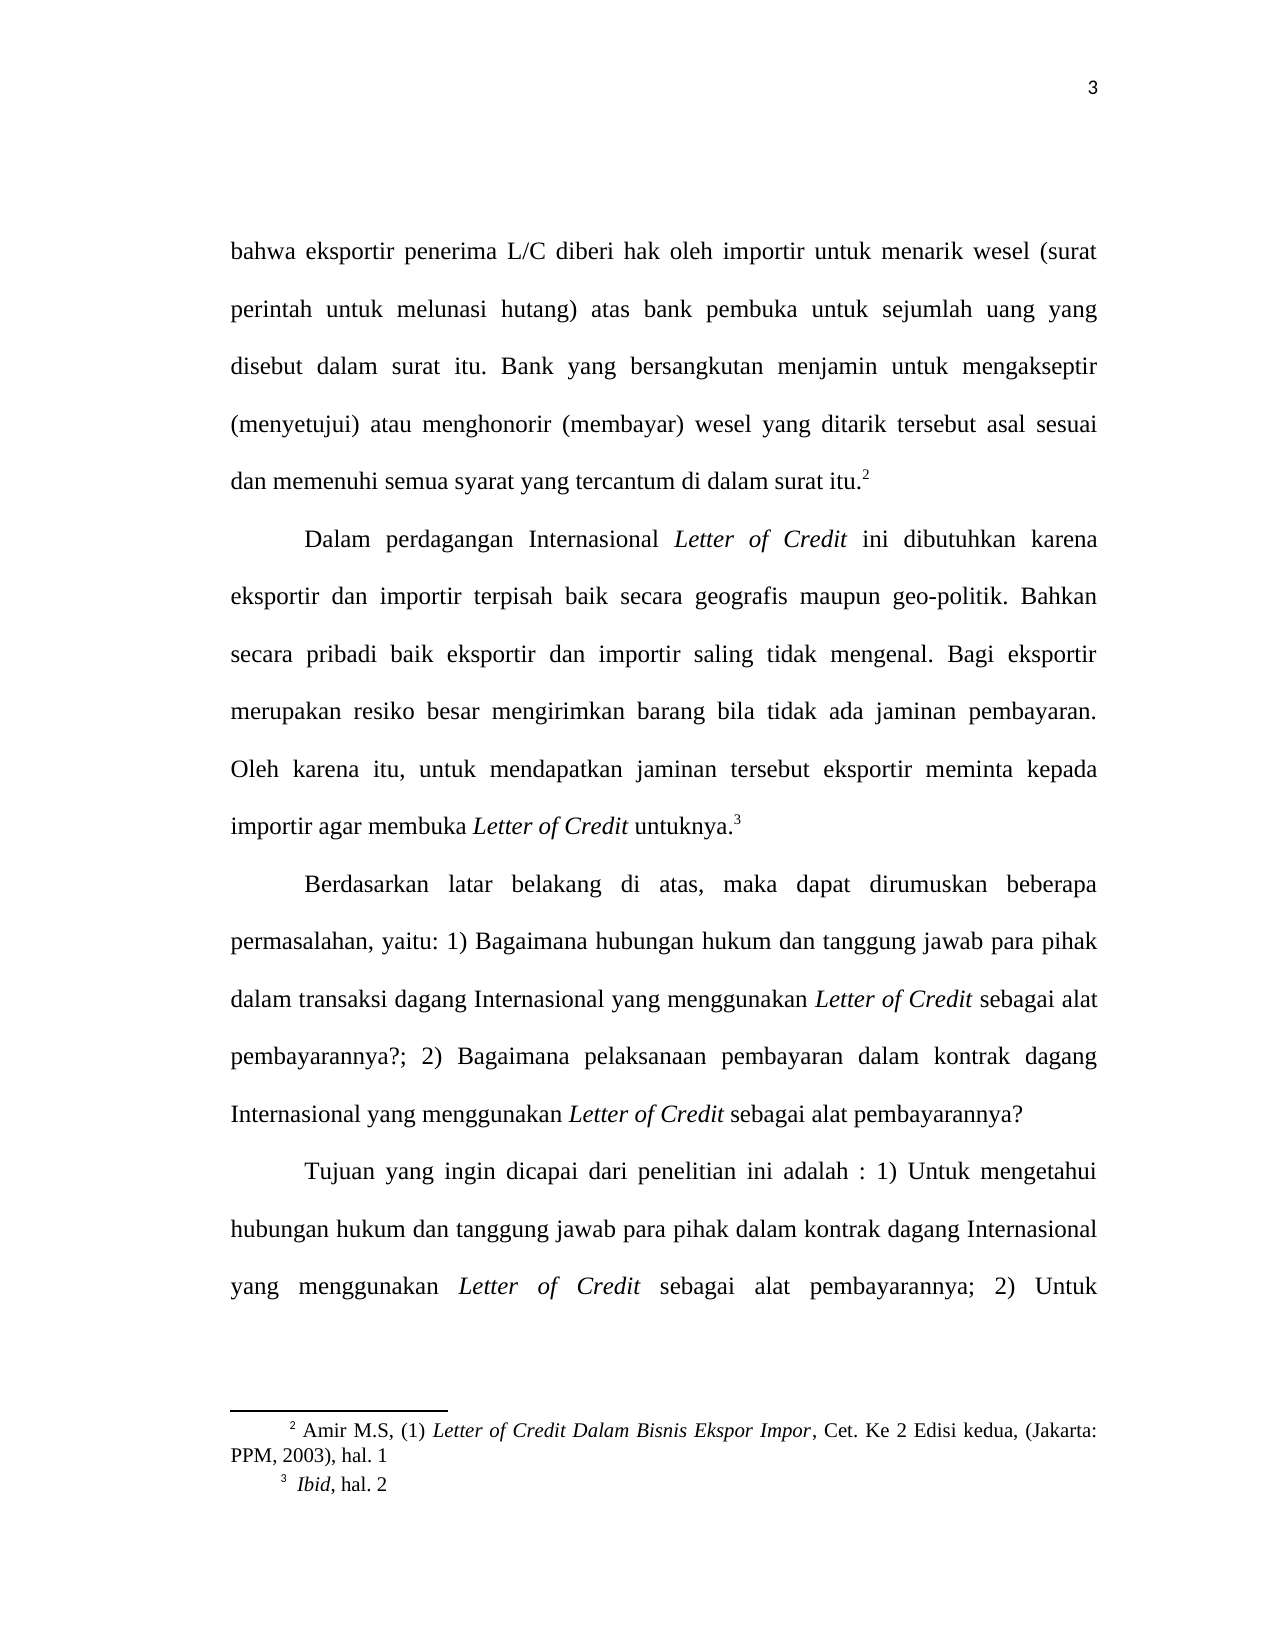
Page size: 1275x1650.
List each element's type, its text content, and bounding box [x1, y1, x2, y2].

text Berdasarkan latar belakang di atas, maka dapat dirumuskan beberapa permasalahan, yaitu: 1) Bagaimana hubungan hukum dan tanggung jawab para pihak dalam transaksi dagang Internasional yang menggunakan Letter of Credit sebagai alat pembayarannya?; 2) Bagaimana pelaksanaan pembayaran dalam kontrak dagang Internasional yang menggunakan Letter of Credit sebagai alat pembayarannya? [230, 869, 1098, 1127]
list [230, 1156, 1098, 1300]
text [230, 236, 1098, 495]
text Dalam perdagangan Internasional Letter of Credit ini dibutuhkan karena eksportir dan importir terpisah baik secara geografis maupun geo-politik. Bahkan secara pribadi baik eksportir dan importir saling tidak mengenal. Bagi eksportir merupakan resiko besar mengirimkan barang bila tidak ada jaminan pembayaran. Oleh karena itu, untuk mendapatkan jaminan tersebut eksportir meminta kepada importir agar membuka Letter of Credit untuknya. [230, 524, 1098, 840]
